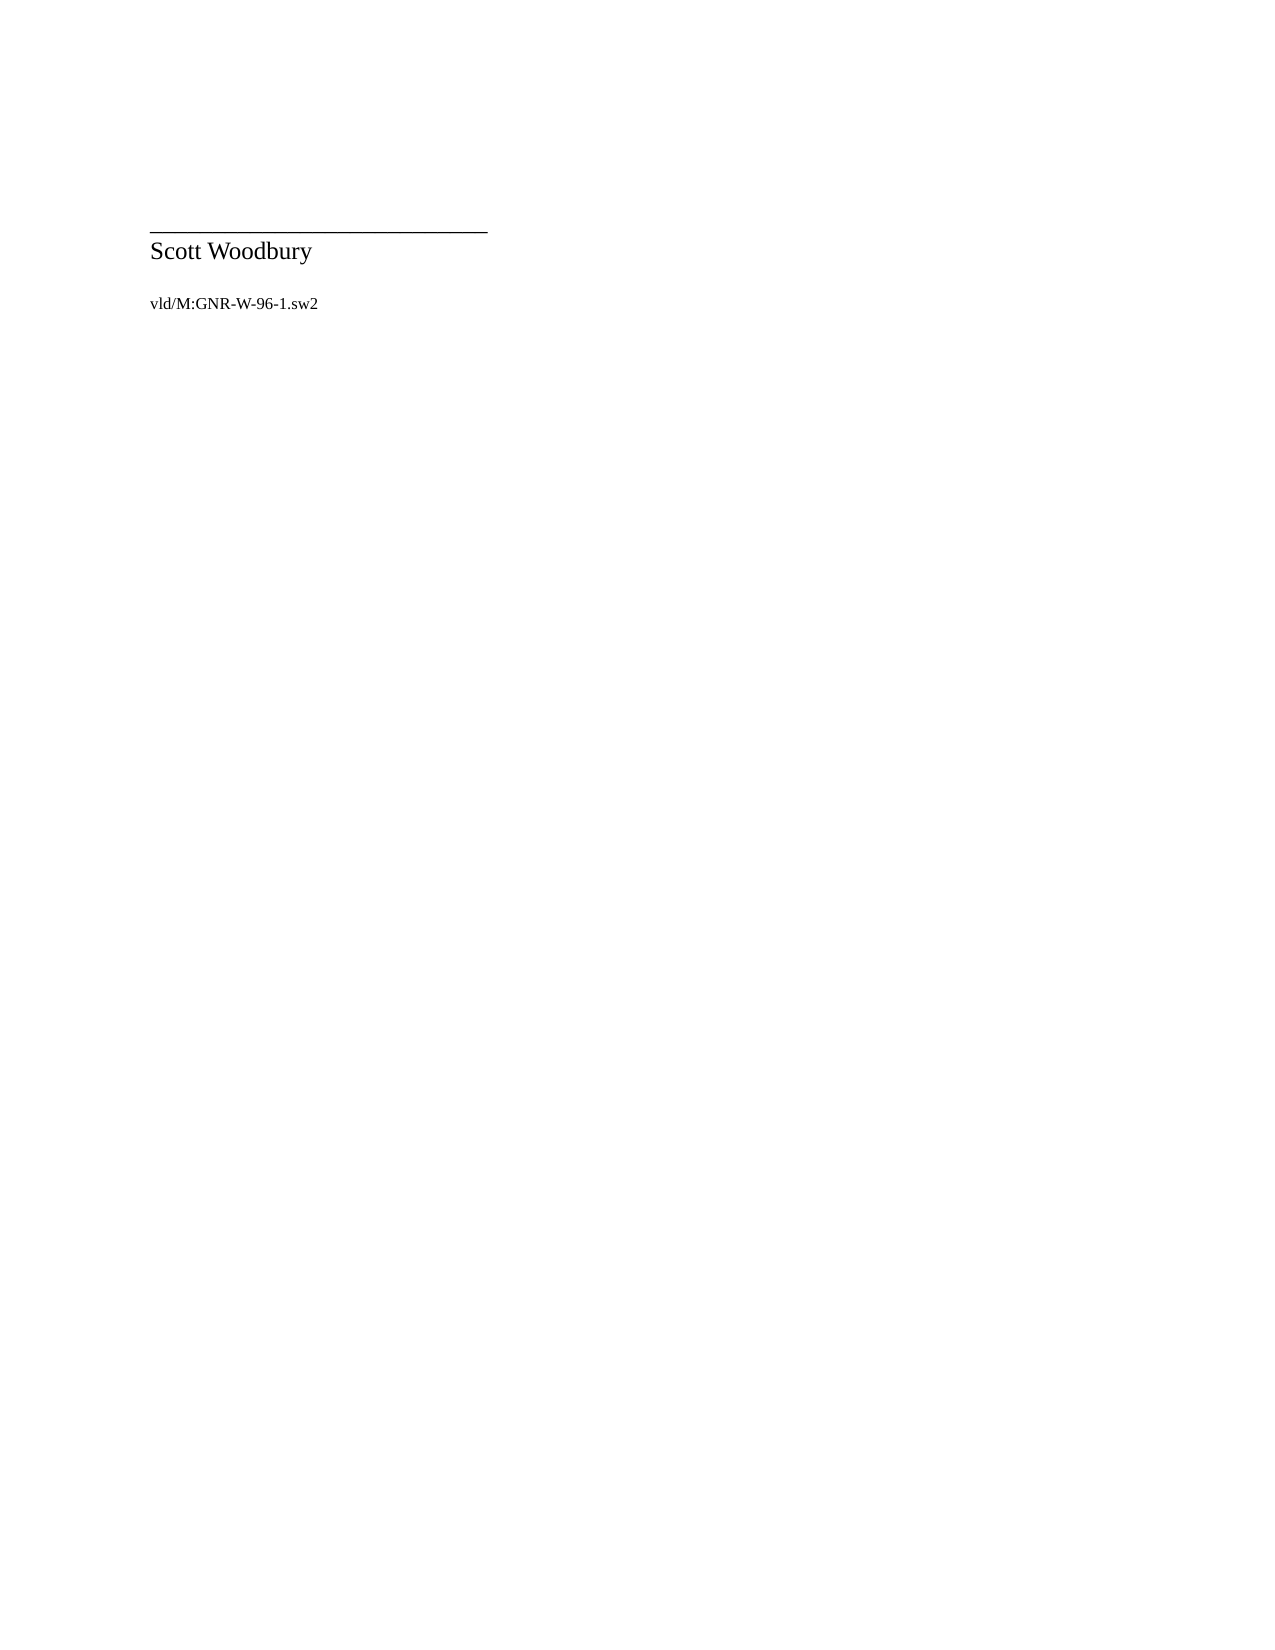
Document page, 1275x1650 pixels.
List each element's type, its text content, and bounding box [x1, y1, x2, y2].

text vld/M:GNR-W-96-1.sw2 [150, 294, 1125, 313]
text Scott Woodbury [150, 236, 1125, 265]
text ___________________________ [150, 207, 1125, 236]
